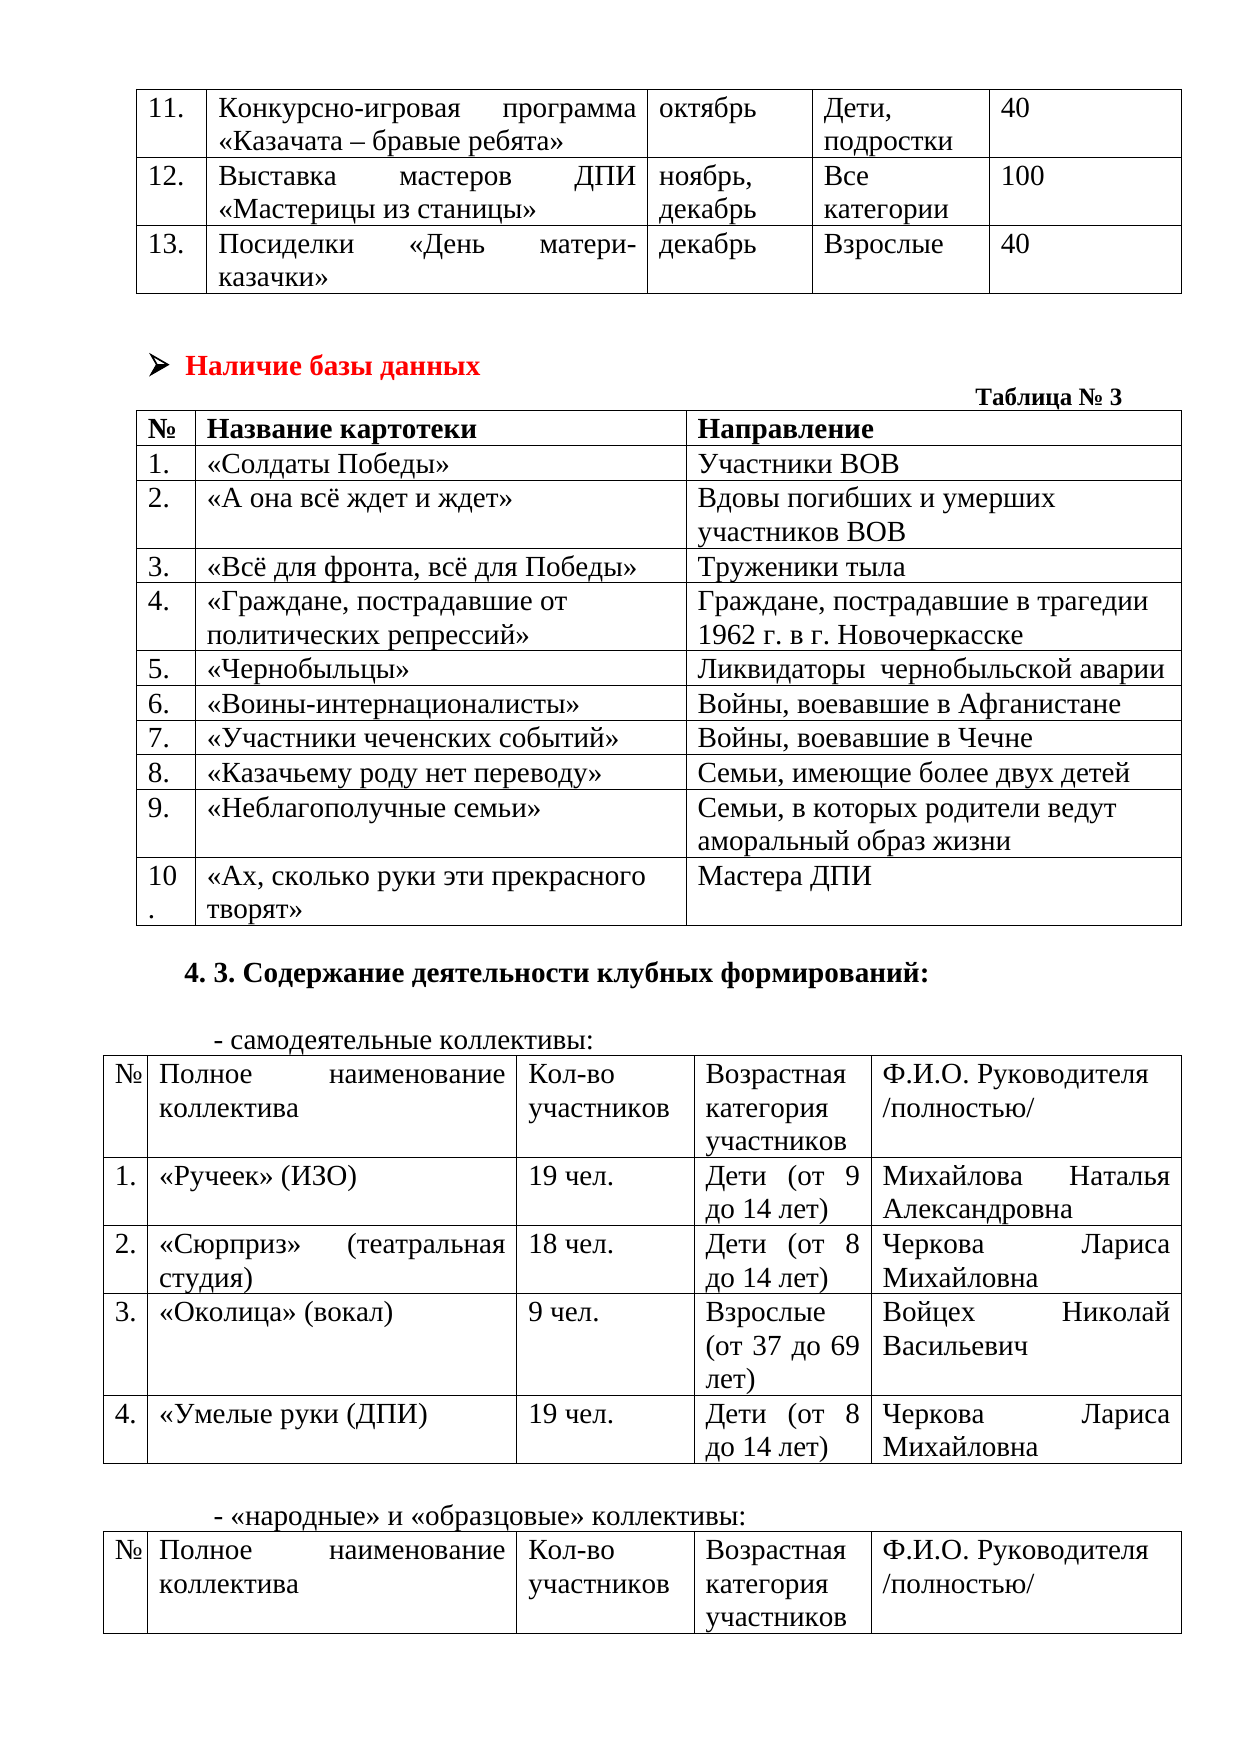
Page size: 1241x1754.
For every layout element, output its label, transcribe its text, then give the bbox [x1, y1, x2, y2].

table_header Возрастная категория участников [695, 1532, 871, 1633]
table_cell 1. [137, 446, 195, 479]
table_cell «Солдаты Победы» [196, 446, 686, 479]
table_cell 5. [137, 651, 195, 685]
text Таблица № 3 [185, 382, 1122, 410]
table_cell ноябрь, декабрь [648, 158, 812, 225]
table_cell Посиделки «День матери-казачки» [207, 226, 647, 293]
table_cell Войцех Николай Васильевич [872, 1294, 1181, 1395]
table_cell Труженики тыла [687, 549, 1181, 582]
table_header Ф.И.О. Руководителя /полностью/ [872, 1056, 1181, 1157]
table_cell Выставка мастеров ДПИ «Мастерицы из станицы» [207, 158, 647, 225]
table_cell «Околица» (вокал) [148, 1294, 516, 1395]
table_cell Дети, подростки [813, 90, 989, 157]
text - самодеятельные коллективы: [148, 1022, 1122, 1055]
table_cell 6. [137, 686, 195, 719]
table_cell 9 чел. [517, 1294, 694, 1395]
table_cell Ликвидаторы чернобыльской аварии [687, 651, 1181, 685]
table_cell Черкова Лариса Михайловна [872, 1226, 1181, 1293]
table_cell 1. [104, 1158, 147, 1225]
table_cell октябрь [648, 90, 812, 157]
table_cell 18 чел. [517, 1226, 694, 1293]
table_cell «Ручеек» (ИЗО) [148, 1158, 516, 1225]
table_cell 100 [990, 158, 1181, 225]
table_cell 19 чел. [517, 1396, 694, 1463]
table_cell Семьи, имеющие более двух детей [687, 755, 1181, 789]
table_cell Семьи, в которых родители ведут аморальный образ жизни [687, 790, 1181, 857]
table_cell Вдовы погибших и умерших участников ВОВ [687, 481, 1181, 548]
table_cell 3. [137, 549, 195, 582]
table_cell 7. [137, 721, 195, 754]
table_cell «Граждане, пострадавшие от политических репрессий» [196, 583, 686, 650]
table_cell 3. [104, 1294, 147, 1395]
table_cell Мастера ДПИ [687, 858, 1181, 925]
table_cell Дети (от 9 до 14 лет) [695, 1158, 871, 1225]
table_header Возрастная категория участников [695, 1056, 871, 1157]
table_cell «Участники чеченских событий» [196, 721, 686, 754]
table_cell Дети (от 8 до 14 лет) [695, 1396, 871, 1463]
table_cell «Всё для фронта, всё для Победы» [196, 549, 686, 582]
table_cell «Неблагополучные семьи» [196, 790, 686, 857]
text - «народные» и «образцовые» коллективы: [148, 1498, 1122, 1531]
table_header Кол-во участников [517, 1532, 694, 1633]
table_cell «Воины-интернационалисты» [196, 686, 686, 719]
table_header № [137, 411, 195, 445]
table_cell Взрослые [813, 226, 989, 293]
table_cell «Чернобыльцы» [196, 651, 686, 685]
table_header № [104, 1532, 147, 1633]
table_cell декабрь [648, 226, 812, 293]
table_cell Участники ВОВ [687, 446, 1181, 479]
table_header Ф.И.О. Руководителя /полностью/ [872, 1532, 1181, 1633]
table_cell Войны, воевавшие в Чечне [687, 721, 1181, 754]
table_header Полное наименование коллектива [148, 1056, 516, 1157]
table_cell «Ах, сколько руки эти прекрасного творят» [196, 858, 686, 925]
table_cell Конкурсно-игровая программа «Казачата – бравые ребята» [207, 90, 647, 157]
table_header Полное наименование коллектива [148, 1532, 516, 1633]
table_header Направление [687, 411, 1181, 445]
table_cell 10. [137, 858, 195, 925]
table_cell 40 [990, 90, 1181, 157]
table_cell 9. [137, 790, 195, 857]
table_cell 2. [137, 481, 195, 548]
table_cell Черкова Лариса Михайловна [872, 1396, 1181, 1463]
table_cell 4. [137, 583, 195, 650]
table_cell «Казачьему роду нет переводу» [196, 755, 686, 789]
table_cell Взрослые (от 37 до 69 лет) [695, 1294, 871, 1395]
table_cell Дети (от 8 до 14 лет) [695, 1226, 871, 1293]
table_header Кол-во участников [517, 1056, 694, 1157]
table_cell Граждане, пострадавшие в трагедии 1962 г. в г. Новочеркасске [687, 583, 1181, 650]
table_cell Войны, воевавшие в Афганистане [687, 686, 1181, 719]
table_cell 12. [137, 158, 206, 225]
table_cell 11. [137, 90, 206, 157]
table_cell «А она всё ждет и ждет» [196, 481, 686, 548]
table_cell 19 чел. [517, 1158, 694, 1225]
table_cell Михайлова Наталья Александровна [872, 1158, 1181, 1225]
table_cell 4. [104, 1396, 147, 1463]
table_cell 13. [137, 226, 206, 293]
table_cell 2. [104, 1226, 147, 1293]
list Наличие базы данных [148, 348, 1122, 382]
table_cell Все категории [813, 158, 989, 225]
table_header № [104, 1056, 147, 1157]
table_cell «Умелые руки (ДПИ) [148, 1396, 516, 1463]
text 4. 3. Содержание деятельности клубных формирований: [148, 955, 1122, 988]
table_cell 8. [137, 755, 195, 789]
table_cell «Сюрприз» (театральная студия) [148, 1226, 516, 1293]
table_header Название картотеки [196, 411, 686, 445]
table_cell 40 [990, 226, 1181, 293]
